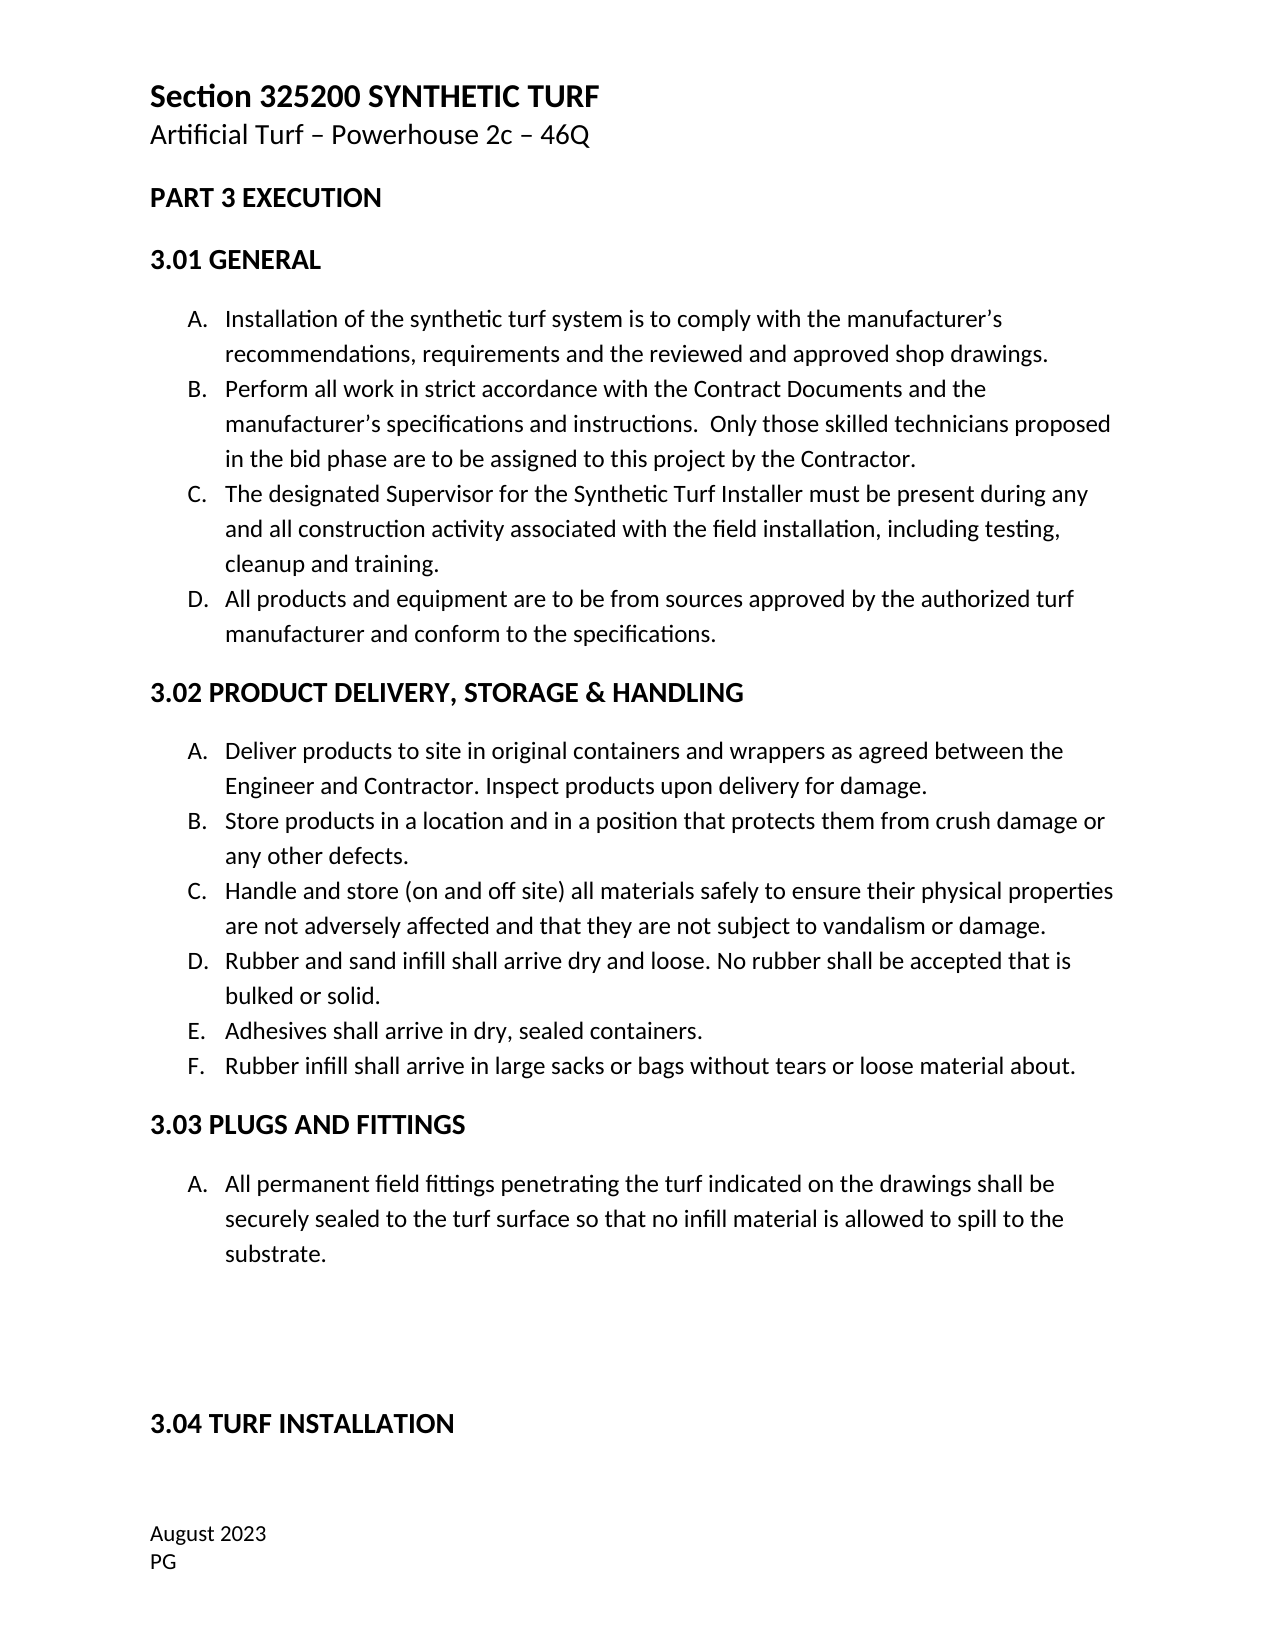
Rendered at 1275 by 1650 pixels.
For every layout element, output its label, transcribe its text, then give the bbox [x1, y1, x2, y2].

list All permanent field fittings penetrating the turf indicated on the drawings shall be securely sealed to the turf surface so that no infill material is allowed to spill to the substrate. [187, 1168, 1125, 1269]
list All products and equipment are to be from sources approved by the authorized turf manufacturer and conform to the specifications. [187, 583, 1125, 648]
text 3.01 GENERAL [150, 241, 1125, 277]
text 3.04 TURF INSTALLATION [150, 1406, 1125, 1441]
text PART 3 EXECUTION [150, 179, 1125, 215]
list Rubber infill shall arrive in large sacks or bags without tears or loose material about. [187, 1051, 1125, 1081]
list Store products in a location and in a position that protects them from crush damage or any other defects. [187, 806, 1125, 871]
list Rubber and sand infill shall arrive dry and loose. No rubber shall be accepted that is bulked or solid. [187, 946, 1125, 1011]
list The designated Supervisor for the Synthetic Turf Installer must be present during any and all construction activity associated with the field installation, including testing, cleanup and training. [187, 478, 1125, 578]
list Perform all work in strict accordance with the Contract Documents and the manufacturer’s specifications and instructions. Only those skilled technicians proposed in the bid phase are to be assigned to this project by the Contractor. [187, 373, 1125, 473]
list Deliver products to site in original containers and wrappers as agreed between the Engineer and Contractor. Inspect products upon delivery for damage. [187, 736, 1125, 801]
list Handle and store (on and off site) all materials safely to ensure their physical properties are not adversely affected and that they are not subject to vandalism or damage. [187, 876, 1125, 941]
list Adhesives shall arrive in dry, sealed containers. [187, 1016, 1125, 1046]
text 3.02 PRODUCT DELIVERY, STORAGE & HANDLING [150, 674, 1125, 709]
list Installation of the synthetic turf system is to comply with the manufacturer’s recommendations, requirements and the reviewed and approved shop drawings. [187, 303, 1125, 368]
text 3.03 PLUGS AND FITTINGS [150, 1106, 1125, 1142]
